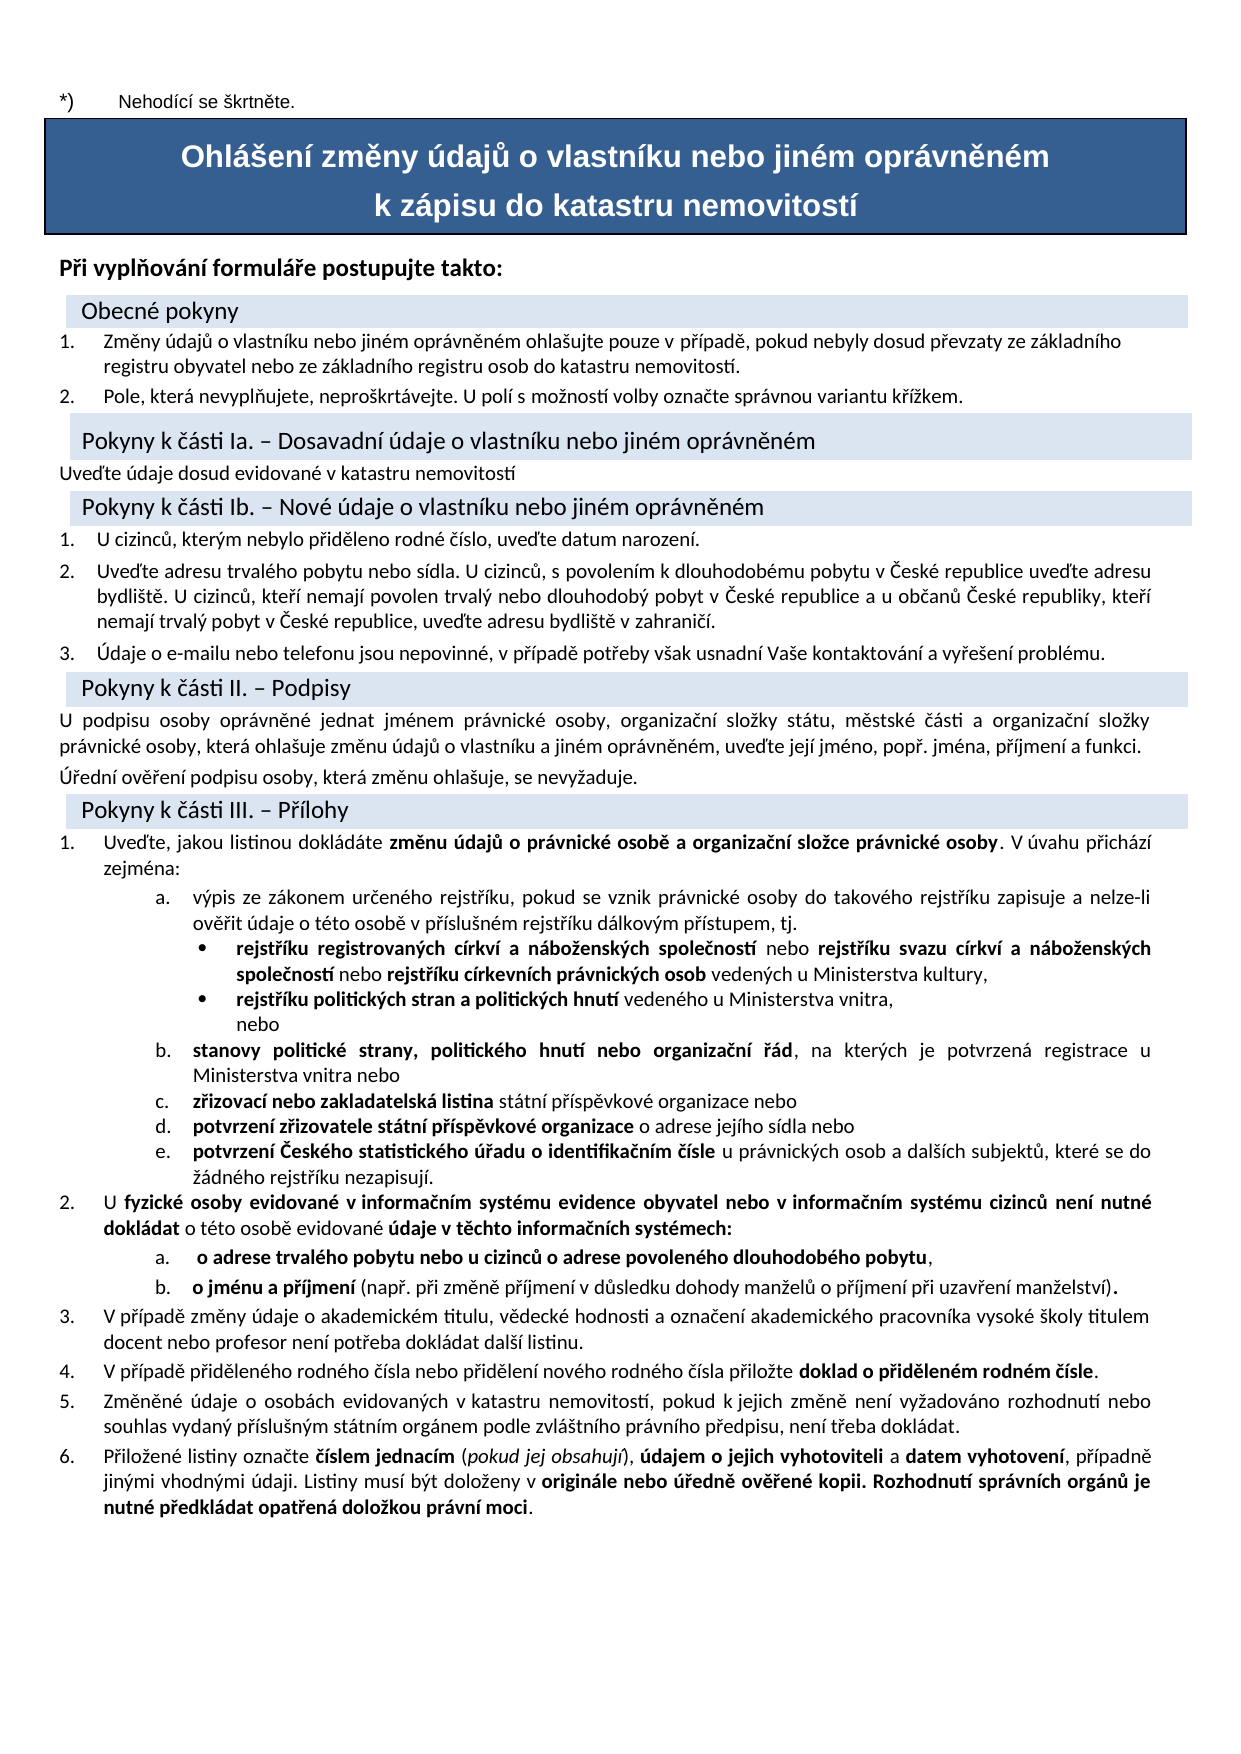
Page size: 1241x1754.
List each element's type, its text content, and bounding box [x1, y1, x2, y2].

text nebo [236, 1012, 1152, 1037]
list o adrese trvalého pobytu nebo u cizinců o adrese povoleného dlouhodobého pobytu, [155, 1244, 1152, 1270]
list U cizinců, kterým nebylo přiděleno rodné číslo, uveďte datum narození. [59, 526, 1152, 552]
text Uveďte údaje dosud evidované v katastru nemovitostí [59, 460, 1152, 485]
table_header Obecné pokyny [66, 295, 1188, 328]
list Uveďte, jakou listinou dokládáte změnu údajů o právnické osobě a organizační složce právnické osoby. V úvahu přichází zejména: [59, 829, 1152, 880]
text U podpisu osoby oprávněné jednat jménem právnické osoby, organizační složky státu, městské části a organizační složky právnické osoby, která ohlašuje změnu údajů o vlastníku a jiném oprávněném, uveďte její jméno, popř. jména, příjmení a funkci. [59, 707, 1152, 758]
list potvrzení Českého statistického úřadu o identifikačním čísle u právnických osob a dalších subjektů, které se do žádného rejstříku nezapisují. [155, 1139, 1152, 1189]
list Změněné údaje o osobách evidovaných v katastru nemovitostí, pokud k jejich změně není vyžadováno rozhodnutí nebo souhlas vydaný příslušným státním orgánem podle zvláštního právního předpisu, není třeba dokládat. [59, 1388, 1152, 1439]
table_header Pokyny k části II. – Podpisy [66, 672, 1188, 707]
text *) Nehodící se škrtněte. [59, 89, 1122, 113]
list Údaje o e-mailu nebo telefonu jsou nepovinné, v případě potřeby však usnadní Vaše kontaktování a vyřešení problému. [59, 640, 1152, 666]
list potvrzení zřizovatele státní příspěvkové organizace o adrese jejího sídla nebo [155, 1113, 1152, 1139]
list V případě přiděleného rodného čísla nebo přidělení nového rodného čísla přiložte doklad o přiděleném rodném čísle. [59, 1359, 1152, 1384]
list stanovy politické strany, politického hnutí nebo organizační řád, na kterých je potvrzená registrace u Ministerstva vnitra nebo [155, 1037, 1152, 1088]
table_header Pokyny k části Ib. – Nové údaje o vlastníku nebo jiném oprávněném [70, 491, 1192, 526]
text Při vyplňování formuláře postupujte takto: [59, 252, 1122, 283]
list rejstříku registrovaných církví a náboženských společností nebo rejstříku svazu církví a náboženských společností nebo rejstříku církevních právnických osob vedených u Ministerstva kultury, [199, 935, 1152, 986]
table_header Pokyny k části III. – Přílohy [66, 794, 1188, 829]
list Uveďte adresu trvalého pobytu nebo sídla. U cizinců, s povolením k dlouhodobému pobytu v České republice uveďte adresu bydliště. U cizinců, kteří nemají povolen trvalý nebo dlouhodobý pobyt v České republice a u občanů České republiky, kteří nemají trvalý pobyt v České republice, uveďte adresu bydliště v zahraničí. [59, 558, 1152, 634]
list Přiložené listiny označte číslem jednacím (pokud jej obsahují), údajem o jejich vyhotoviteli a datem vyhotovení, případně jinými vhodnými údaji. Listiny musí být doloženy v originále nebo úředně ověřené kopii. Rozhodnutí správních orgánů je nutné předkládat opatřená doložkou právní moci. [59, 1443, 1152, 1519]
list U fyzické osoby evidované v informačním systému evidence obyvatel nebo v informačním systému cizinců není nutné dokládat o této osobě evidované údaje v těchto informačních systémech: [59, 1189, 1152, 1240]
table_header Pokyny k části Ia. – Dosavadní údaje o vlastníku nebo jiném oprávněném [70, 413, 1192, 460]
list Změny údajů o vlastníku nebo jiném oprávněném ohlašujte pouze v případě, pokud nebyly dosud převzaty ze základního registru obyvatel nebo ze základního registru osob do katastru nemovitostí. [59, 328, 1122, 379]
list rejstříku politických stran a politických hnutí vedeného u Ministerstva vnitra, [199, 986, 1152, 1012]
list Pole, která nevyplňujete, neproškrtávejte. U polí s možností volby označte správnou variantu křížkem. [59, 383, 1152, 408]
list zřizovací nebo zakladatelská listina státní příspěvkové organizace nebo [155, 1088, 1152, 1113]
list o jménu a příjmení (např. při změně příjmení v důsledku dohody manželů o příjmení při uzavření manželství). [155, 1274, 1152, 1299]
list výpis ze zákonem určeného rejstříku, pokud se vznik právnické osoby do takového rejstříku zapisuje a nelze-li ověřit údaje o této osobě v příslušném rejstříku dálkovým přístupem, tj. [155, 884, 1152, 935]
list V případě změny údaje o akademickém titulu, vědecké hodnosti a označení akademického pracovníka vysoké školy titulem docent nebo profesor není potřeba dokládat další listinu. [59, 1304, 1152, 1354]
text Úřední ověření podpisu osoby, která změnu ohlašuje, se nevyžaduje. [59, 764, 1152, 790]
